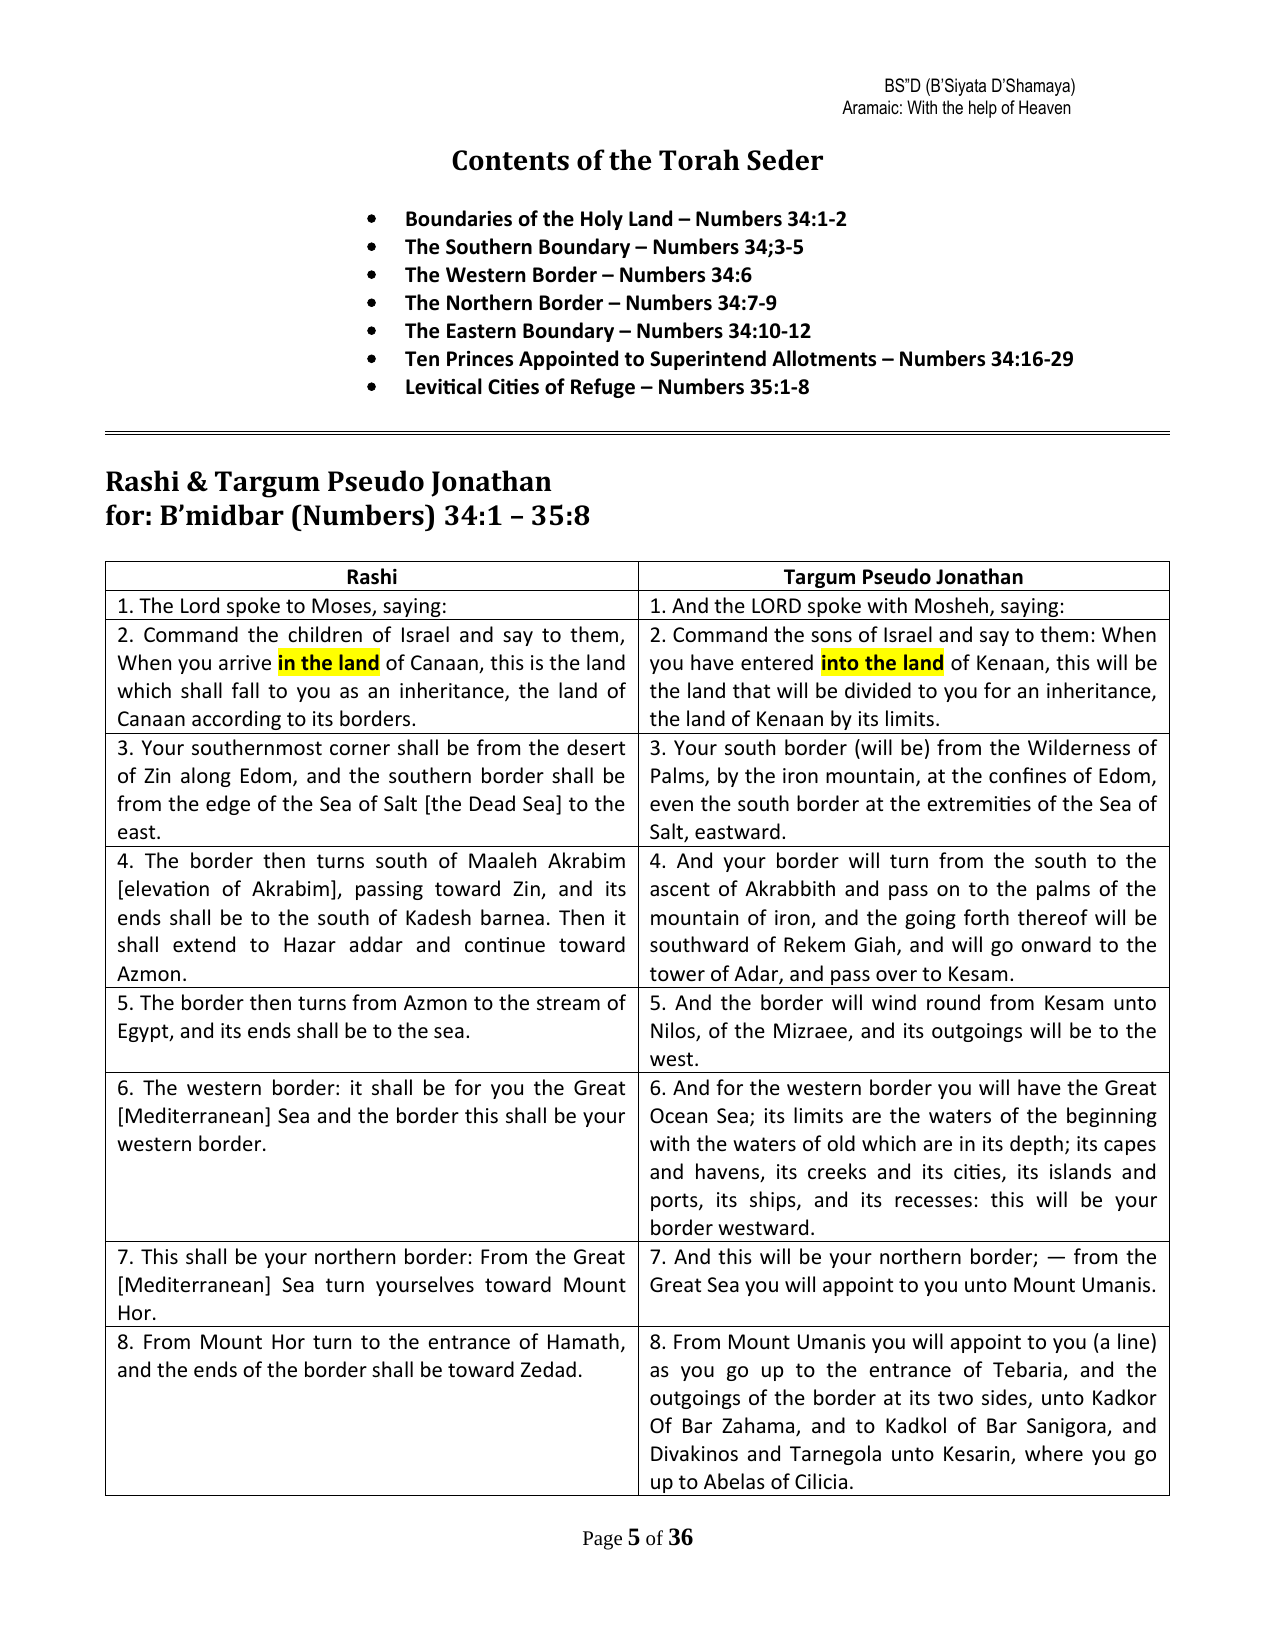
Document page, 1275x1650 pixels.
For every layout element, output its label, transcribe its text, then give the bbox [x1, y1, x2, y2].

table_cell 5. And the border will wind round from Kesam unto Nilos, of the Mizraee, and its outgoings will be to the west. [639, 988, 1169, 1072]
table_cell 5. The border then turns from Azmon to the stream of Egypt, and its ends shall be to the sea. [106, 988, 638, 1072]
table_header Targum Pseudo Jonathan [639, 562, 1169, 590]
list The Western Border – Numbers 34:6 [367, 260, 1170, 288]
table_cell 1. And the LORD spoke with Mosheh, saying: [639, 591, 1169, 619]
table_cell 8. From Mount Umanis you will appoint to you (a line) as you go up to the entrance of Tebaria, and the outgoings of the border at its two sides, unto Kadkor Of Bar Zahama, and to Kadkol of Bar Sanigora, and Divakinos and Tarnegola unto Kesarin, where you go up to Abelas of Cilicia. [639, 1327, 1169, 1495]
text Rashi & Targum Pseudo Jonathan [105, 463, 1170, 497]
table_cell 2. Command the children of Israel and say to them, When you arrive in the land of Canaan, this is the land which shall fall to you as an inheritance, the land of Canaan according to its borders. [106, 620, 638, 732]
table_cell 2. Command the sons of Israel and say to them: When you have entered into the land of Kenaan, this will be the land that will be divided to you for an inheritance, the land of Kenaan by its limits. [639, 620, 1169, 732]
table_cell 4. The border then turns south of Maaleh Akrabim [elevation of Akrabim], passing toward Zin, and its ends shall be to the south of Kadesh barnea. Then it shall extend to Hazar addar and continue toward Azmon. [106, 847, 638, 987]
table_cell 8. From Mount Hor turn to the entrance of Hamath, and the ends of the border shall be toward Zedad. [106, 1327, 638, 1495]
text Contents of the Torah Seder [105, 142, 1170, 176]
list Boundaries of the Holy Land – Numbers 34:1-2 [367, 204, 1170, 232]
table_cell 7. And this will be your northern border; — from the Great Sea you will appoint to you unto Mount Umanis. [639, 1242, 1169, 1326]
table_cell 3. Your southernmost corner shall be from the desert of Zin along Edom, and the southern border shall be from the edge of the Sea of Salt [the Dead Sea] to the east. [106, 734, 638, 846]
table_cell 1. The Lord spoke to Moses, saying: [106, 591, 638, 619]
list The Eastern Boundary – Numbers 34:10-12 [367, 316, 1170, 344]
text for: B’midbar (Numbers) ‎‎‎‎‎34:1 – 35:8‎‎ [105, 497, 1170, 533]
table_cell 7. This shall be your northern border: From the Great [Mediterranean] Sea turn yourselves toward Mount Hor. [106, 1242, 638, 1326]
table_cell 3. Your south border (will be) from the Wilderness of Palms, by the iron mountain, at the confines of Edom, even the south border at the extremities of the Sea of Salt, eastward. [639, 734, 1169, 846]
table_cell 6. The western border: it shall be for you the Great [Mediterranean] Sea and the border this shall be your western border. [106, 1073, 638, 1241]
table_cell 4. And your border will turn from the south to the ascent of Akrabbith and pass on to the palms of the mountain of iron, and the going forth thereof will be southward of Rekem Giah, and will go onward to the tower of Adar, and pass over to Kesam. [639, 847, 1169, 987]
table_header Rashi [106, 562, 638, 590]
list The Southern Boundary – Numbers 34;3-5 [367, 232, 1170, 260]
list Levitical Cities of Refuge – Numbers 35:1-8 [367, 372, 1170, 401]
list Ten Princes Appointed to Superintend Allotments – Numbers 34:16-29 [367, 344, 1170, 372]
table_cell 6. And for the western border you will have the Great Ocean Sea; its limits are the waters of the beginning with the waters of old which are in its depth; its capes and havens, its creeks and its cities, its islands and ports, its ships, and its recesses: this will be your border westward. [639, 1073, 1169, 1241]
list The Northern Border – Numbers 34:7-9 [367, 288, 1170, 316]
